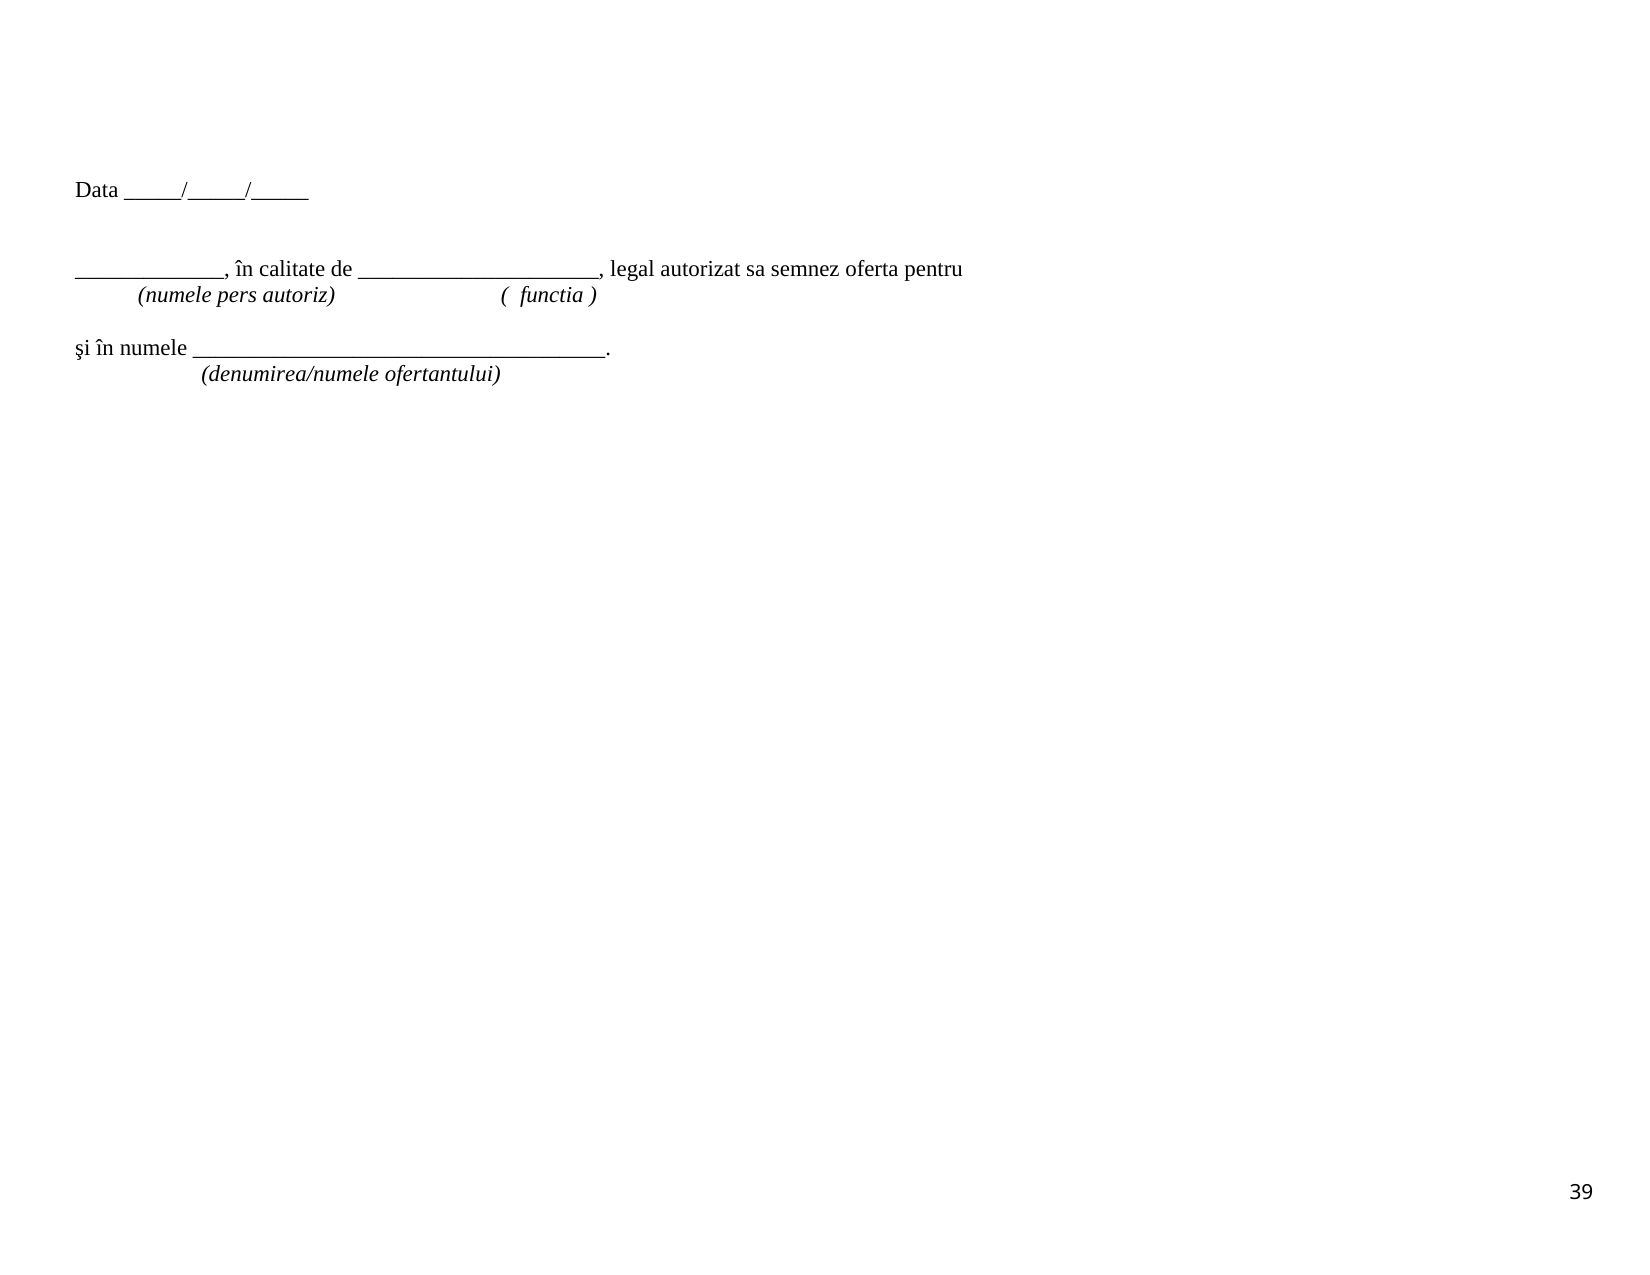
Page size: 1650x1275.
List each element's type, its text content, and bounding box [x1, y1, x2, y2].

text (numele pers autoriz) ( functia ) [75, 281, 1593, 307]
text Data _____/_____/_____ [75, 176, 1593, 202]
text (denumirea/numele ofertantului) [75, 360, 1593, 386]
text şi în numele ____________________________________. [75, 334, 1593, 360]
text _____________, în calitate de _____________________, legal autorizat sa semnez oferta pentru [75, 255, 1593, 281]
